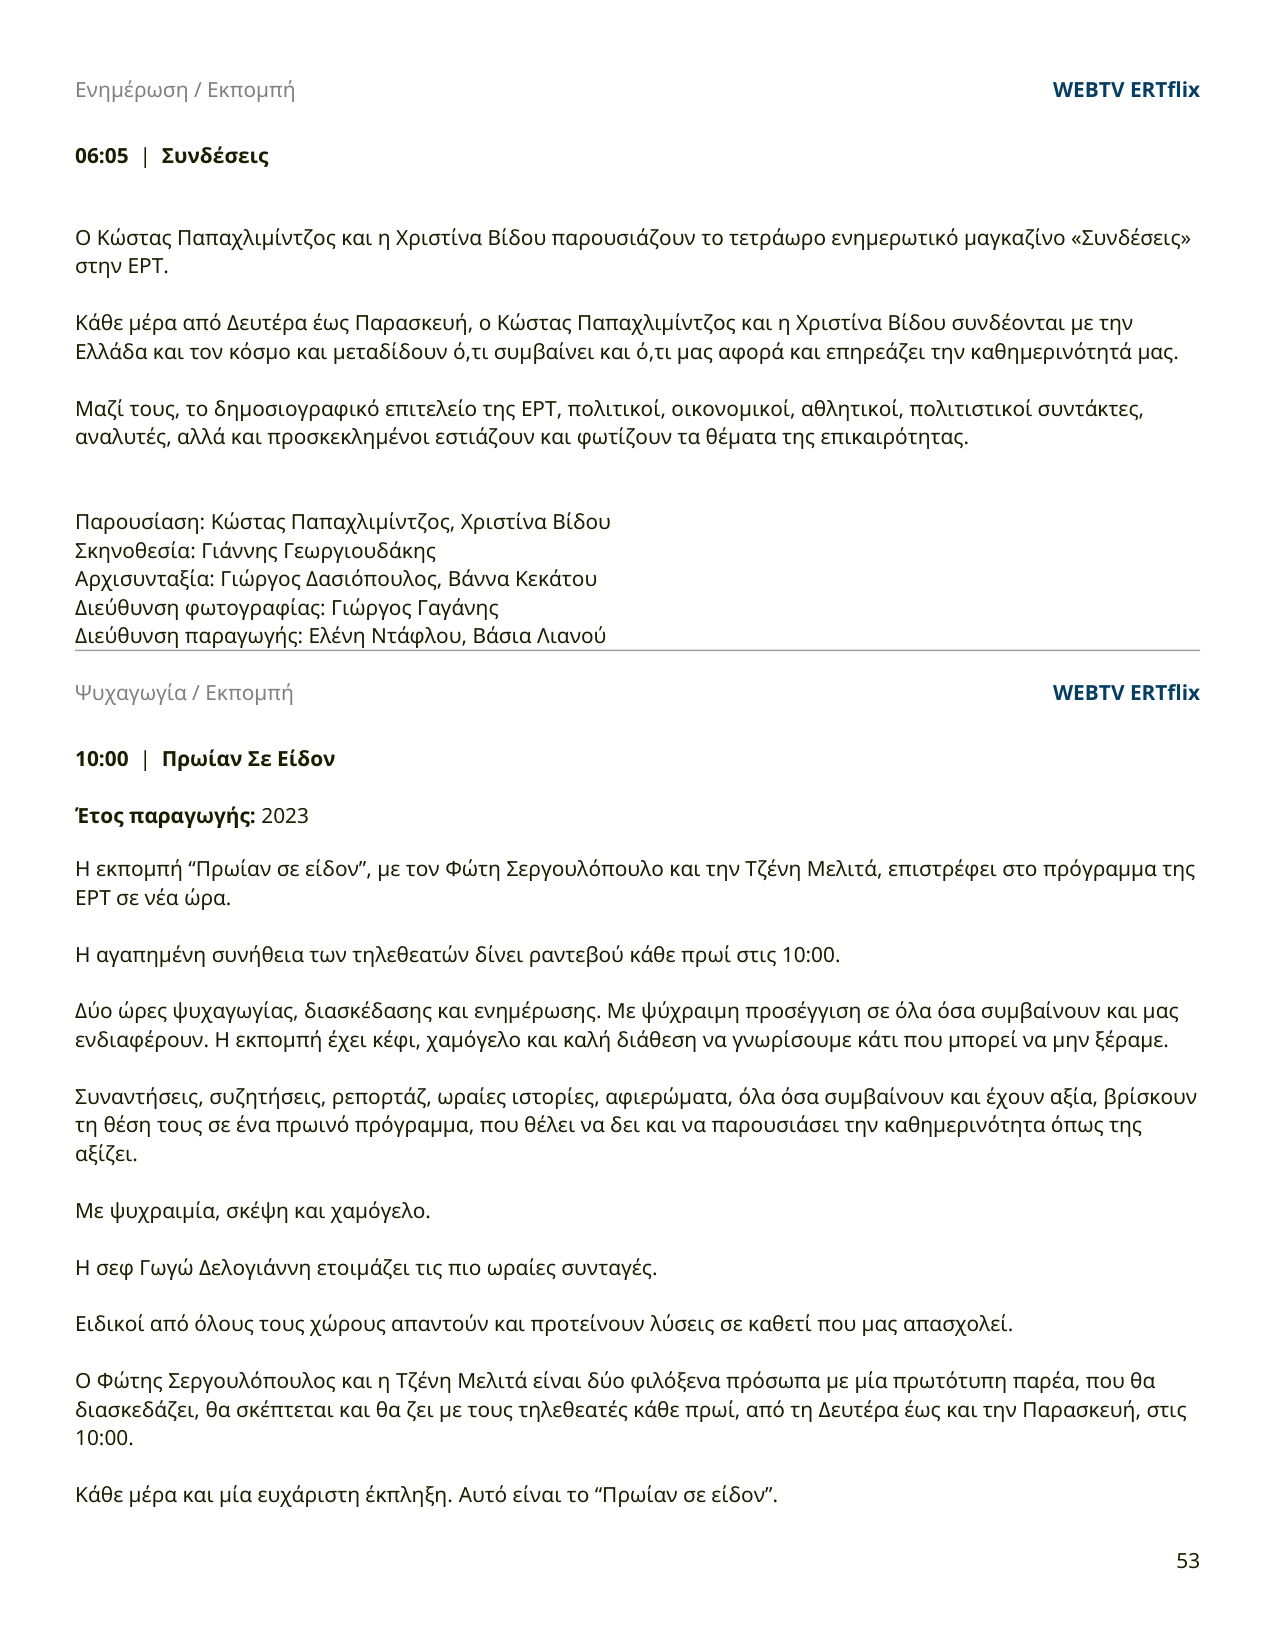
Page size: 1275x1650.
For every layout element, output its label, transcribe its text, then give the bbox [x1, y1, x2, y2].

table_header Ψυχαγωγία / Εκπομπή [75, 678, 637, 707]
text 06:05 | Συνδέσεις [75, 103, 1200, 198]
table_header Ενημέρωση / Εκπομπή [75, 75, 637, 103]
text Ο Κώστας Παπαχλιμίντζος και η Χριστίνα Βίδου παρουσιάζουν το τετράωρο ενημερωτικό μαγκαζίνο «Συνδέσεις» στην ΕΡΤ. Κάθε μέρα από Δευτέρα έως Παρασκευή, ο Κώστας Παπαχλιμίντζος και η Χριστίνα Βίδου συνδέονται με την Ελλάδα και τον κόσμο και μεταδίδουν ό,τι συμβαίνει και ό,τι μας αφορά και επηρεάζει την καθημερινότητά μας. Μαζί τους, το δημοσιογραφικό επιτελείο της ΕΡΤ, πολιτικοί, οικονομικοί, αθλητικοί, πολιτιστικοί συντάκτες, αναλυτές, αλλά και προσκεκλημένοι εστιάζουν και φωτίζουν τα θέματα της επικαιρότητας. [75, 223, 1200, 451]
text Παρουσίαση: Κώστας Παπαχλιμίντζος, Χριστίνα Βίδου Σκηνοθεσία: Γιάννης Γεωργιουδάκης Αρχισυνταξία: Γιώργος Δασιόπουλος, Βάννα Κεκάτου Διεύθυνση φωτογραφίας: Γιώργος Γαγάνης Διεύθυνση παραγωγής: Ελένη Ντάφλου, Βάσια Λιανού [75, 451, 1200, 649]
text Η εκπομπή “Πρωίαν σε είδον”, με τον Φώτη Σεργουλόπουλο και την Τζένη Μελιτά, επιστρέφει στο πρόγραμμα της ΕΡΤ σε νέα ώρα. Η αγαπημένη συνήθεια των τηλεθεατών δίνει ραντεβού κάθε πρωί στις 10:00. Δύο ώρες ψυχαγωγίας, διασκέδασης και ενημέρωσης. Με ψύχραιμη προσέγγιση σε όλα όσα συμβαίνουν και μας ενδιαφέρουν. Η εκπομπή έχει κέφι, χαμόγελο και καλή διάθεση να γνωρίσουμε κάτι που μπορεί να μην ξέραμε. Συναντήσεις, συζητήσεις, ρεπορτάζ, ωραίες ιστορίες, αφιερώματα, όλα όσα συμβαίνουν και έχουν αξία, βρίσκουν τη θέση τους σε ένα πρωινό πρόγραμμα, που θέλει να δει και να παρουσιάσει την καθημερινότητα όπως της αξίζει. Με ψυχραιμία, σκέψη και χαμόγελο. Η σεφ Γωγώ Δελογιάννη ετοιμάζει τις πιο ωραίες συνταγές. Ειδικοί από όλους τους χώρους απαντούν και προτείνουν λύσεις σε καθετί που μας απασχολεί. Ο Φώτης Σεργουλόπουλος και η Τζένη Μελιτά είναι δύο φιλόξενα πρόσωπα με μία πρωτότυπη παρέα, που θα διασκεδάζει, θα σκέπτεται και θα ζει με τους τηλεθεατές κάθε πρωί, από τη Δευτέρα έως και την Παρασκευή, στις 10:00. Κάθε μέρα και μία ευχάριστη έκπληξη. Αυτό είναι το “Πρωίαν σε είδον”. [75, 854, 1200, 1508]
table_header WEBTV ERTflix [638, 678, 1200, 707]
text 10:00 | Πρωίαν Σε Είδον Έτος παραγωγής: 2023 [75, 707, 1200, 829]
table_header WEBTV ERTflix [638, 75, 1200, 103]
